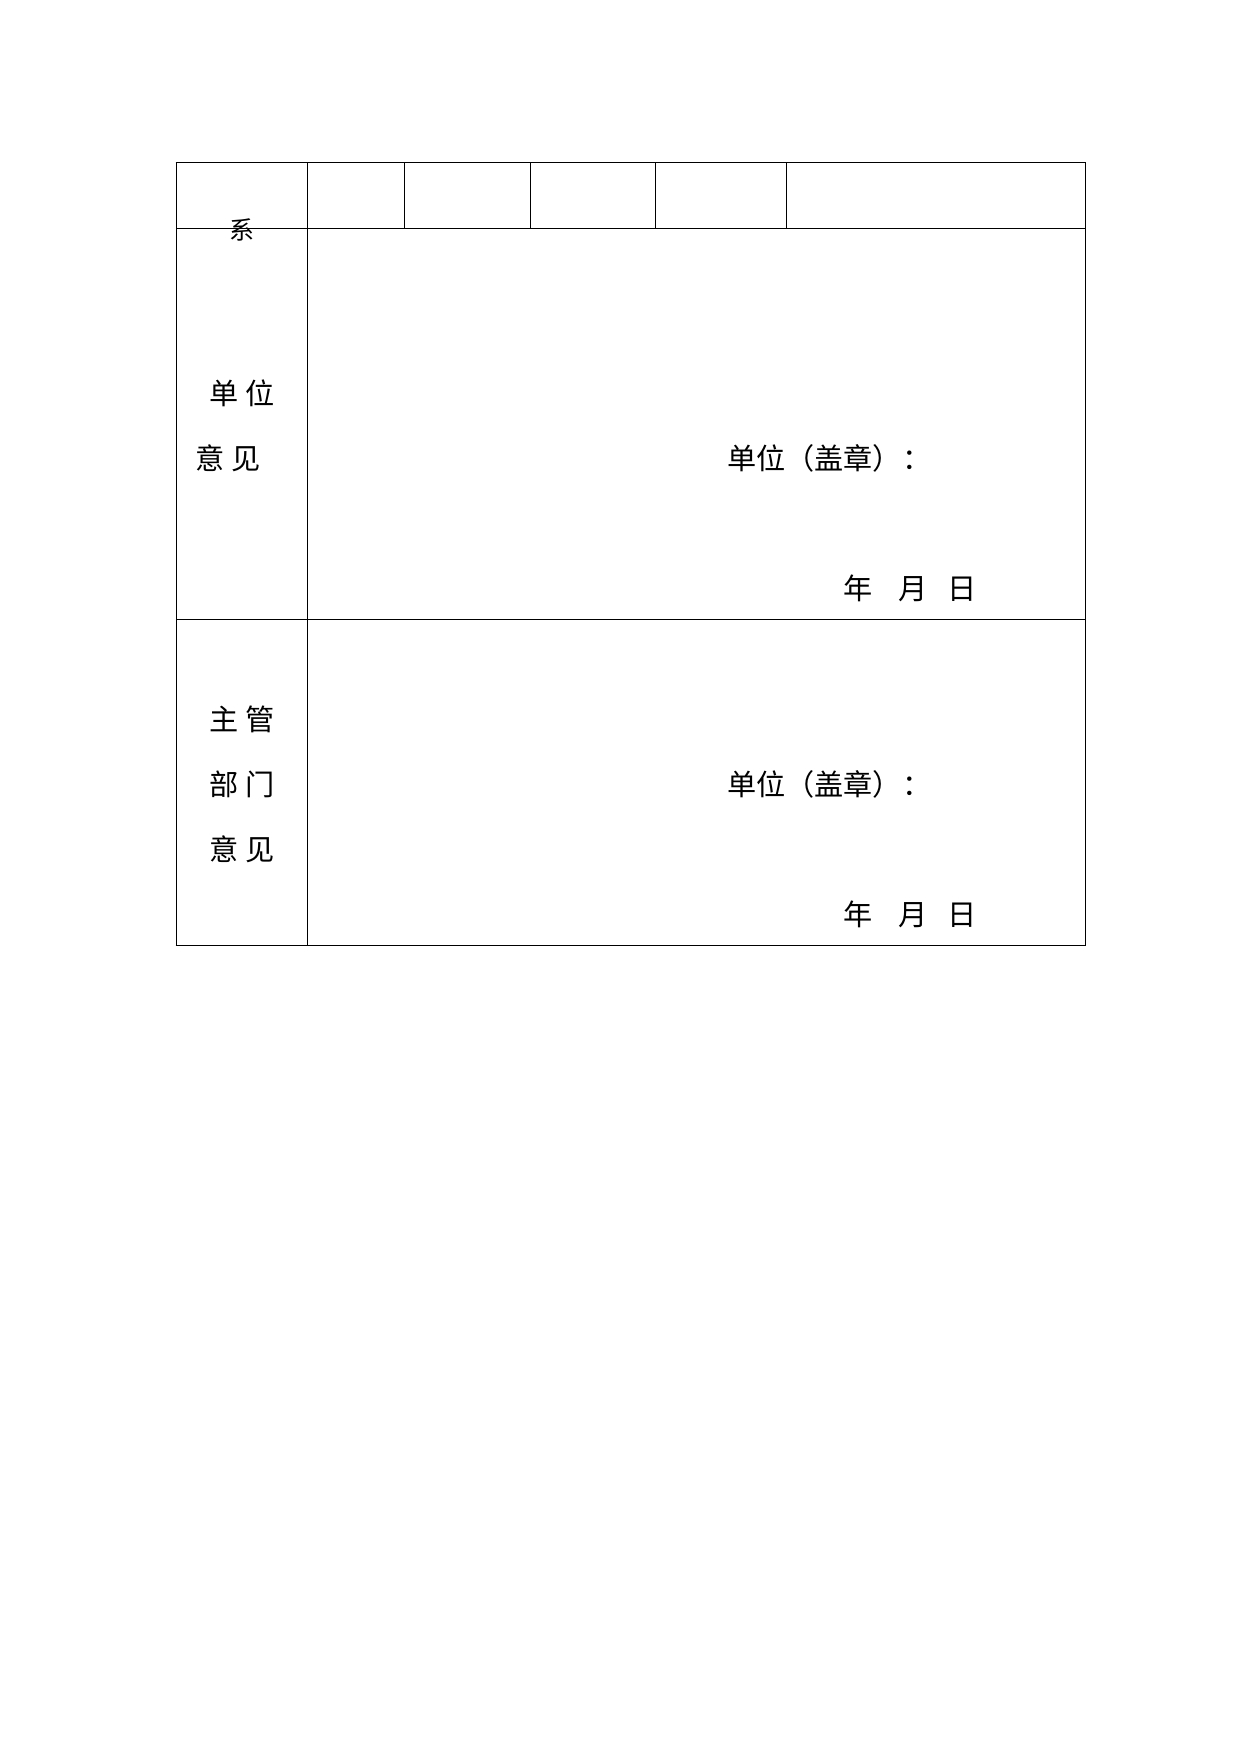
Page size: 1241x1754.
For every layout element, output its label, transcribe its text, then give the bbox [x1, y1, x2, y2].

table_cell 单 位 意 见 [177, 229, 307, 619]
table_cell [405, 163, 530, 228]
table_cell [656, 163, 786, 228]
table_cell [787, 163, 1085, 228]
table_cell 单位（盖章）： 年 月 日 [308, 620, 1085, 945]
table_cell [308, 163, 404, 228]
table_cell 主 管 部 门 意 见 [177, 620, 307, 945]
table_cell [531, 163, 655, 228]
table_cell 单位（盖章）： 年 月 日 [308, 229, 1085, 619]
